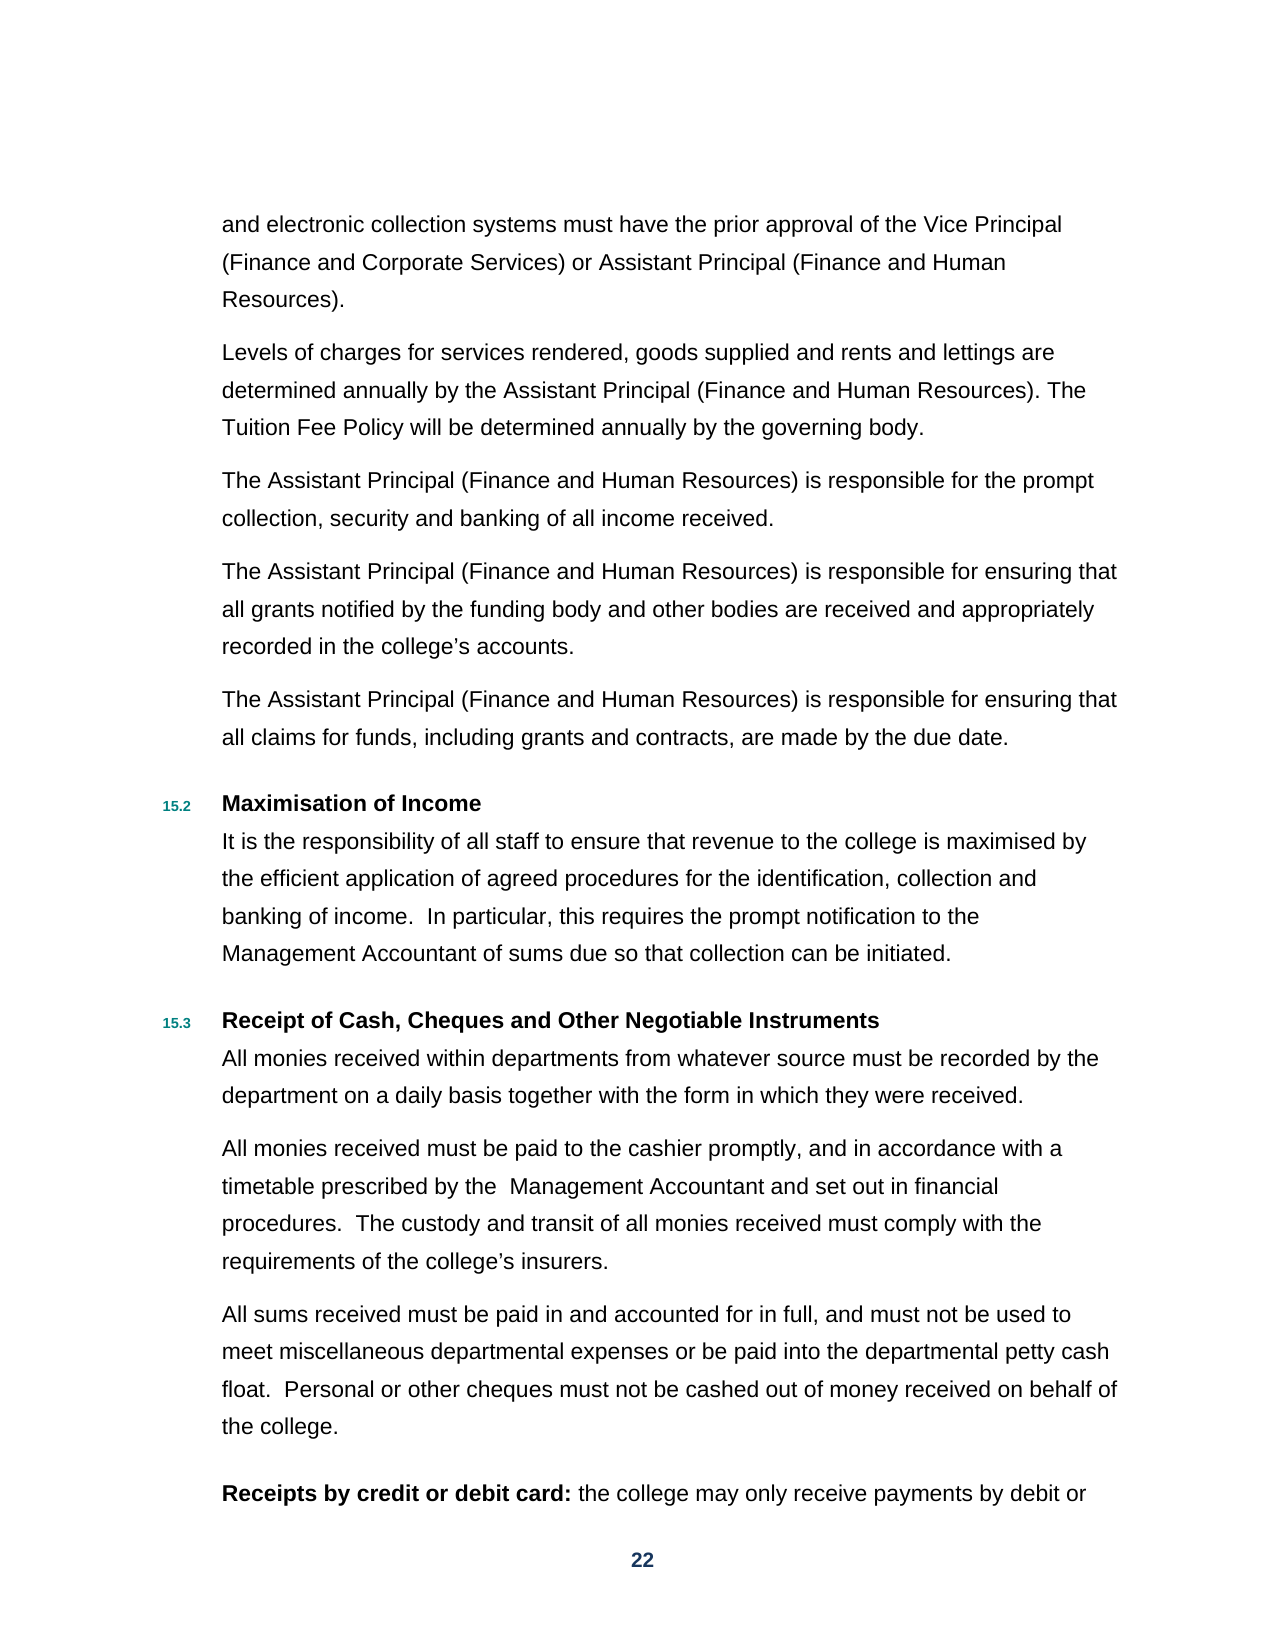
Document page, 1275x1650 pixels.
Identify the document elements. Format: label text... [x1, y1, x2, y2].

text The Assistant Principal (Finance and Human Resources) is responsible for ensuring that all grants notified by the funding body and other bodies are received and appropriately recorded in the college’s accounts. [222, 552, 1122, 665]
text Levels of charges for services rendered, goods supplied and rents and lettings are determined annually by the Assistant Principal (Finance and Human Resources). The Tuition Fee Policy will be determined annually by the governing body. [222, 334, 1122, 446]
text The Assistant Principal (Finance and Human Resources) is responsible for the prompt collection, security and banking of all income received. [222, 462, 1122, 537]
text All sums received must be paid in and accounted for in full, and must not be used to meet miscellaneous departmental expenses or be paid into the departmental petty cash float. Personal or other cheques must not be cashed out of money received on behalf of the college. [222, 1295, 1122, 1445]
text 15.2 Maximisation of Income It is the responsibility of all staff to ensure that revenue to the college is maximised by the efficient application of agreed procedures for the identification, collection and banking of income. In particular, this requires the prompt notification to the Management Accountant of sums due so that collection can be initiated. [162, 785, 1122, 972]
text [222, 1474, 1122, 1512]
text All monies received must be paid to the cashier promptly, and in accordance with a timetable prescribed by the Management Accountant and set out in financial procedures. The custody and transit of all monies received must comply with the requirements of the college’s insurers. [222, 1129, 1122, 1279]
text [162, 206, 1122, 318]
text 15.3 Receipt of Cash, Cheques and Other Negotiable Instruments All monies received within departments from whatever source must be recorded by the department on a daily basis together with the form in which they were received. [162, 1001, 1122, 1114]
text The Assistant Principal (Finance and Human Resources) is responsible for ensuring that all claims for funds, including grants and contracts, are made by the due date. [222, 681, 1122, 756]
